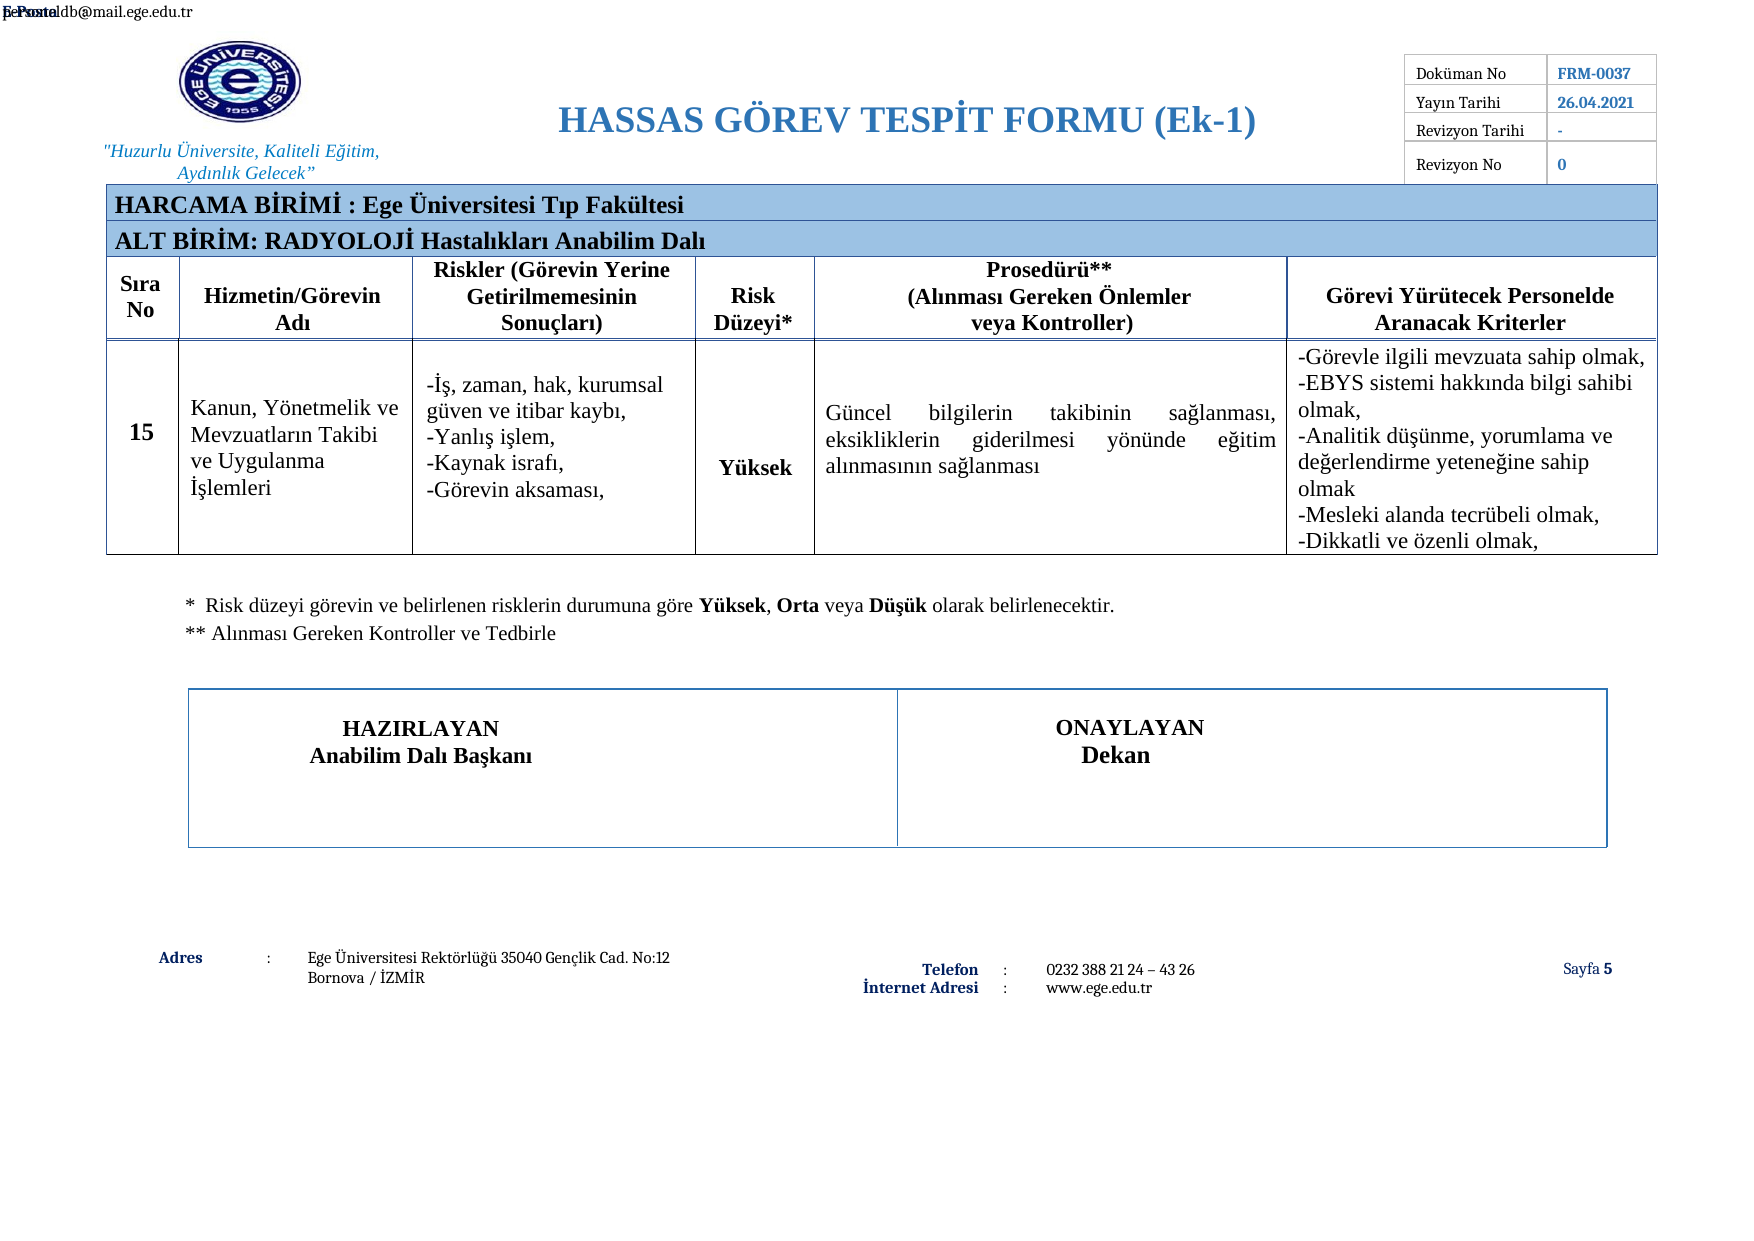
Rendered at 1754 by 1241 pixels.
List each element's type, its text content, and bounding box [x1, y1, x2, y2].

table_header ONAYLAYAN Dekan [897, 690, 1606, 847]
table_cell Revizyon No [1405, 142, 1546, 184]
table_cell -İş, zaman, hak, kurumsal güven ve itibar kaybı, -Yanlış işlem, -Kaynak israfı, -Görevin aksaması, [413, 341, 695, 554]
table_header FRM-0037 [1548, 55, 1656, 83]
table_cell - [1548, 113, 1656, 140]
text www.ege.edu.tr [1046, 979, 1220, 998]
table_cell 0 [1548, 142, 1656, 184]
table_cell Kanun, Yönetmelik ve Mevzuatların Takibi ve Uygulanma İşlemleri [179, 341, 412, 554]
table_cell ALT BİRİM: RADYOLOJİ Hastalıkları Anabilim Dalı [107, 220, 1657, 256]
table_cell Görevi Yürütecek Personelde Aranacak Kriterler [1288, 256, 1657, 338]
table_cell Revizyon Tarihi [1405, 113, 1546, 140]
table_cell Sıra No [107, 257, 179, 338]
table_cell Yüksek [696, 341, 814, 554]
text ** Alınması Gereken Kontroller ve Tedbirle [185, 621, 1666, 645]
table_cell Yayın Tarihi [1405, 85, 1546, 112]
table_cell Risk Düzeyi* [696, 257, 814, 338]
text 0232 388 21 24 – 43 26 [1046, 959, 1220, 979]
table_cell 26.04.2021 [1548, 85, 1656, 112]
text * Risk düzeyi görevin ve belirlenen risklerin durumuna göre Yüksek, Orta veya Düşük olarak belirlenecektir. [185, 593, 1666, 617]
table_cell -Görevle ilgili mevzuata sahip olmak, -EBYS sistemi hakkında bilgi sahibi olmak, -Analitik düşünme, yorumlama ve değerlendirme yeteneğine sahip olmak -Mesleki alanda tecrübeli olmak, -Dikkatli ve özenli olmak, [1287, 338, 1657, 554]
text İnternet Adresi : [796, 979, 1007, 998]
table_cell Güncel bilgilerin takibinin sağlanması, eksikliklerin giderilmesi yönünde eğitim alınmasının sağlanması [815, 341, 1286, 554]
text Sayfa 5 [1563, 959, 1666, 978]
text Adres : Ege Üniversitesi Rektörlüğü 35040 Gençlik Cad. No:12 Bornova / İZMİR [159, 949, 693, 987]
table_header HAZIRLAYAN Anabilim Dalı Başkanı [189, 690, 897, 847]
table_cell Riskler (Görevin Yerine Getirilmemesinin Sonuçları) [413, 257, 695, 338]
table_cell HARCAMA BİRİMİ : Ege Üniversitesi Tıp Fakültesi [107, 184, 1657, 220]
text Telefon : [796, 959, 1007, 979]
picture [176, 31, 309, 54]
table_cell Prosedürü** (Alınması Gereken Önlemler veya Kontroller) [815, 257, 1286, 338]
table_header Doküman No [1405, 55, 1546, 83]
table_cell Hizmetin/Görevin Adı [180, 257, 412, 338]
table_cell 15 [107, 341, 178, 554]
table_header HASSAS GÖREV TESPİT FORMU (Ek-1) "Huzurlu Üniversite, Kaliteli Eğitim, Aydınlık Gelecek” [106, 54, 1404, 184]
